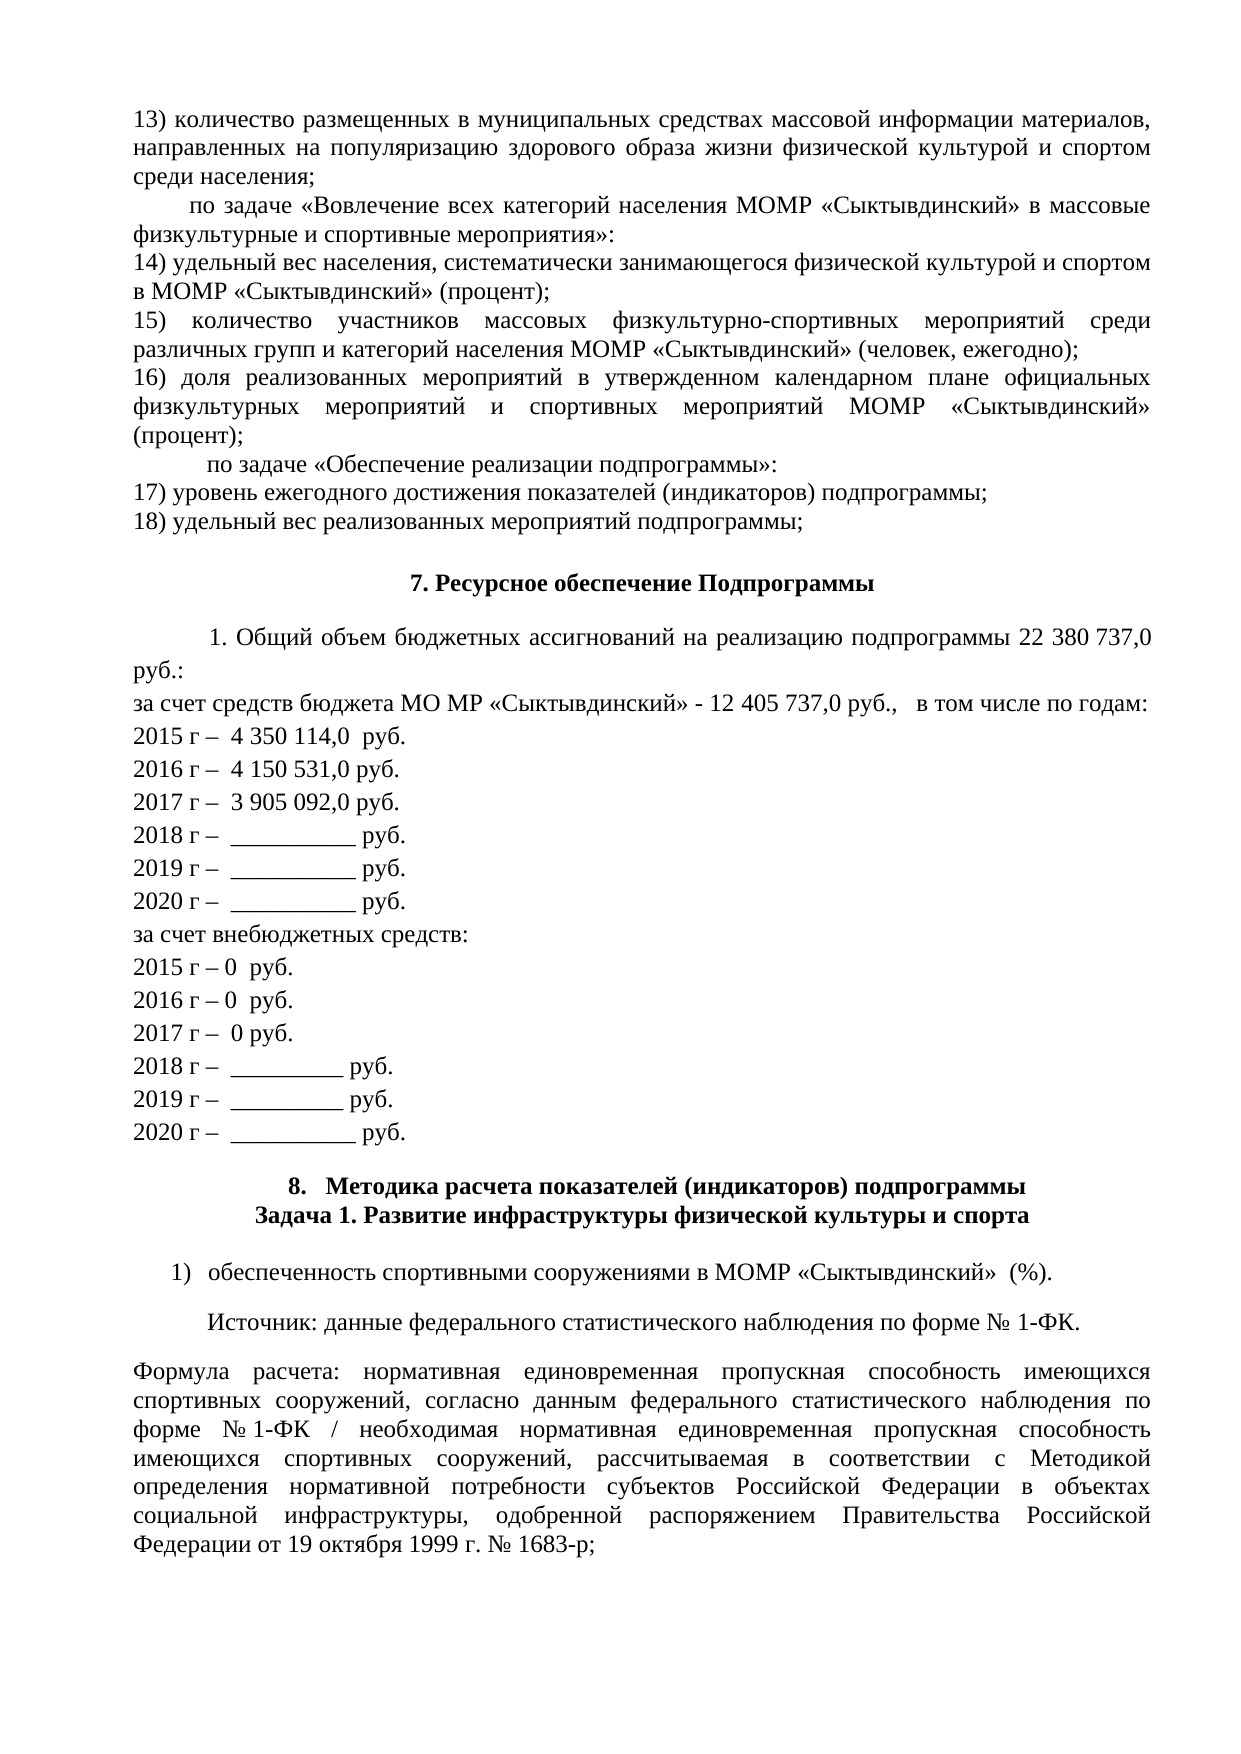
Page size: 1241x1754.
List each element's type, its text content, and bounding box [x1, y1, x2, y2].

text 2016 г – 4 150 531,0 руб. [133, 754, 1152, 783]
text 14) удельный вес населения, систематически занимающегося физической культурой и спортом в МОМР «Сыктывдинский» (процент); [133, 247, 1152, 305]
text Формула расчета: нормативная единовременная пропускная способность имеющихся спортивных сооружений, согласно данным федерального статистического наблюдения по форме № 1-ФК / необходимая нормативная единовременная пропускная способность имеющихся спортивных сооружений, рассчитываемая в соответствии с Методикой определения нормативной потребности субъектов Российской Федерации в объектах социальной инфраструктуры, одобренной распоряжением Правительства Российской Федерации от 19 октября 1999 г. № 1683-р; [133, 1356, 1152, 1558]
text 18) удельный вес реализованных мероприятий подпрограммы; [133, 506, 1152, 535]
text 2017 г – 3 905 092,0 руб. [133, 787, 1152, 816]
text 1. Общий объем бюджетных ассигнований на реализацию подпрограммы 22 380 737,0 руб.: [133, 622, 1152, 684]
text 2019 г – __________ руб. [133, 853, 1152, 882]
text 2018 г – __________ руб. [133, 820, 1152, 849]
text 16) доля реализованных мероприятий в утвержденном календарном плане официальных физкультурных мероприятий и спортивных мероприятий МОМР «Сыктывдинский» (процент); [133, 362, 1152, 449]
text 2020 г – __________ руб. [133, 1117, 1152, 1146]
list Методика расчета показателей (индикаторов) подпрограммы [162, 1171, 1152, 1200]
text 7. Ресурсное обеспечение Подпрограммы [133, 568, 1152, 597]
text 2016 г – 0 руб. [133, 985, 1152, 1014]
text 15) количество участников массовых физкультурно-спортивных мероприятий среди различных групп и категорий населения МОМР «Сыктывдинский» (человек, ежегодно); [133, 305, 1152, 362]
text Источник: данные федерального статистического наблюдения по форме № 1-ФК. [133, 1307, 1152, 1336]
text 2015 г – 0 руб. [133, 952, 1152, 981]
text 2018 г – _________ руб. [133, 1051, 1152, 1080]
text 13) количество размещенных в муниципальных средствах массовой информации материалов, направленных на популяризацию здорового образа жизни физической культурой и спортом среди населения; [133, 104, 1152, 190]
text 2015 г – 4 350 114,0 руб. [133, 721, 1152, 750]
text 17) уровень ежегодного достижения показателей (индикаторов) подпрограммы; [133, 477, 1152, 506]
text по задаче «Вовлечение всех категорий населения МОМР «Сыктывдинский» в массовые физкультурные и спортивные мероприятия»: [133, 190, 1152, 247]
text за счет внебюджетных средств: [133, 919, 1152, 948]
text 2020 г – __________ руб. [133, 886, 1152, 915]
text за счет средств бюджета МО МР «Сыктывдинский» - 12 405 737,0 руб., в том числе по годам: [133, 688, 1152, 717]
list обеспеченность спортивными сооружениями в МОМР «Сыктывдинский» (%). [170, 1257, 1152, 1286]
text 2017 г – 0 руб. [133, 1018, 1152, 1047]
text 2019 г – _________ руб. [133, 1084, 1152, 1113]
text Задача 1. Развитие инфраструктуры физической культуры и спорта [133, 1200, 1152, 1228]
text по задаче «Обеспечение реализации подпрограммы»: [133, 449, 1152, 477]
